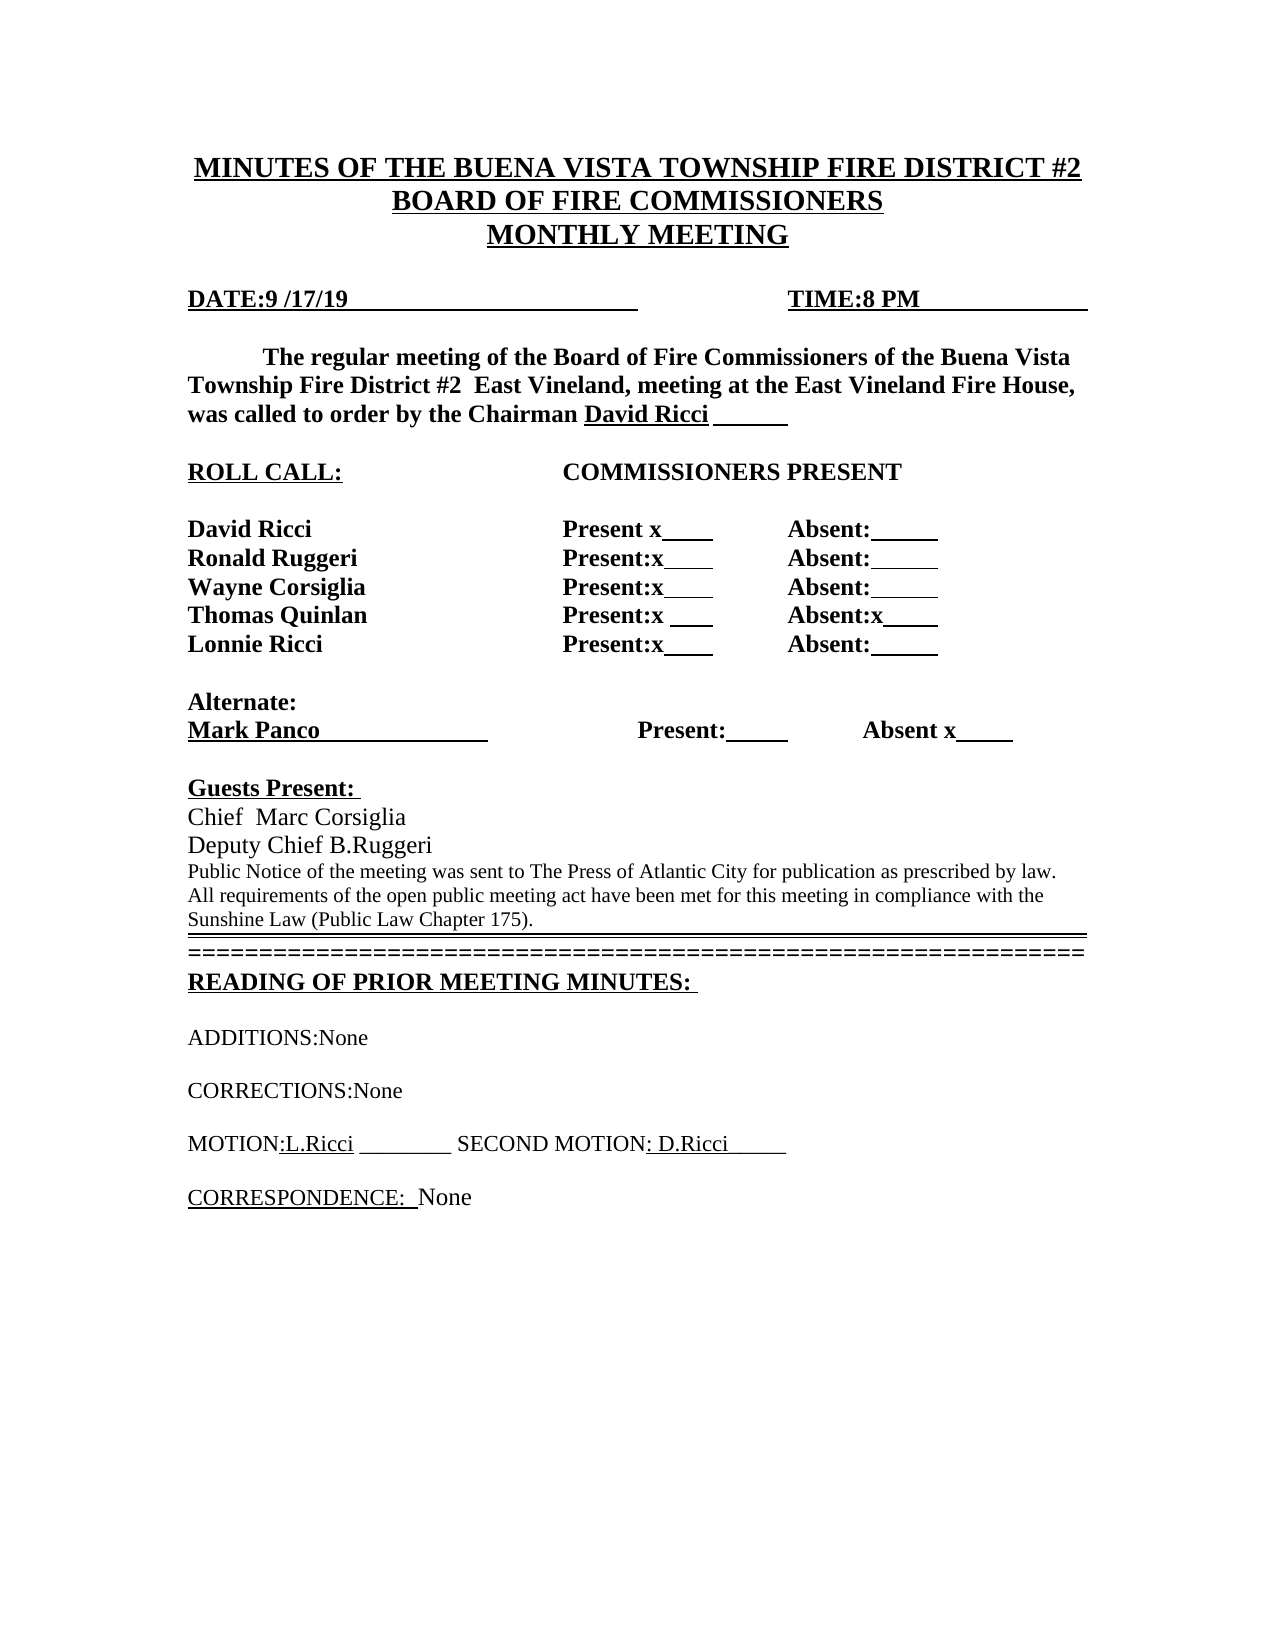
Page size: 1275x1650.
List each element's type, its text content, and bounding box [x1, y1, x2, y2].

text CORRESPONDENCE: None [187, 1182, 1087, 1211]
text MOTION:L.Ricci ________ SECOND MOTION: D.Ricci_____ [187, 1130, 1087, 1156]
text Ronald Ruggeri Present:x Absent: [187, 543, 1087, 572]
text Deputy Chief B.Ruggeri [187, 830, 1087, 859]
text The regular meeting of the Board of Fire Commissioners of the Buena Vista Township Fire District #2 East Vineland, meeting at the Fire House, was called to order by the Chairman David Ricci [187, 342, 1087, 428]
text Lonnie Ricci Present:x Absent: [187, 629, 1087, 658]
text Guests Present: [187, 773, 1087, 802]
text CORRECTIONS:None [187, 1077, 1087, 1103]
text Public Notice of the meeting was sent to The Press of for publication as prescribed by law. All requirements of the open public meeting act have been met for this meeting in compliance with the Sunshine Law (Public Law Chapter 175). [187, 859, 1087, 938]
text David Ricci Present x Absent: [187, 514, 1087, 543]
text Mark Panco Present: Absent x [187, 715, 1087, 744]
title MINUTES OF THE BUENA VISTA TOWNSHIP FIRE DISTRICT #2 [187, 150, 1087, 183]
text DATE:9 /17/19 TIME:8 PM [187, 284, 1087, 313]
text BOARD OF FIRE COMMISSIONERS [187, 183, 1087, 217]
text ROLL CALL: COMMISSIONERS PRESENT [187, 457, 1087, 485]
text Wayne Corsiglia Present:x Absent: [187, 572, 1087, 600]
text Alternate: [187, 687, 1087, 715]
text MONTHLY MEETING [187, 217, 1087, 251]
text READING OF PRIOR MEETING MINUTES: [187, 967, 1087, 996]
text ADDITIONS:None [187, 1024, 1087, 1051]
text =============================================================== [187, 938, 1087, 967]
text Chief Marc Corsiglia [187, 802, 1087, 830]
text Thomas Quinlan Present:x Absent:x [187, 600, 1087, 629]
